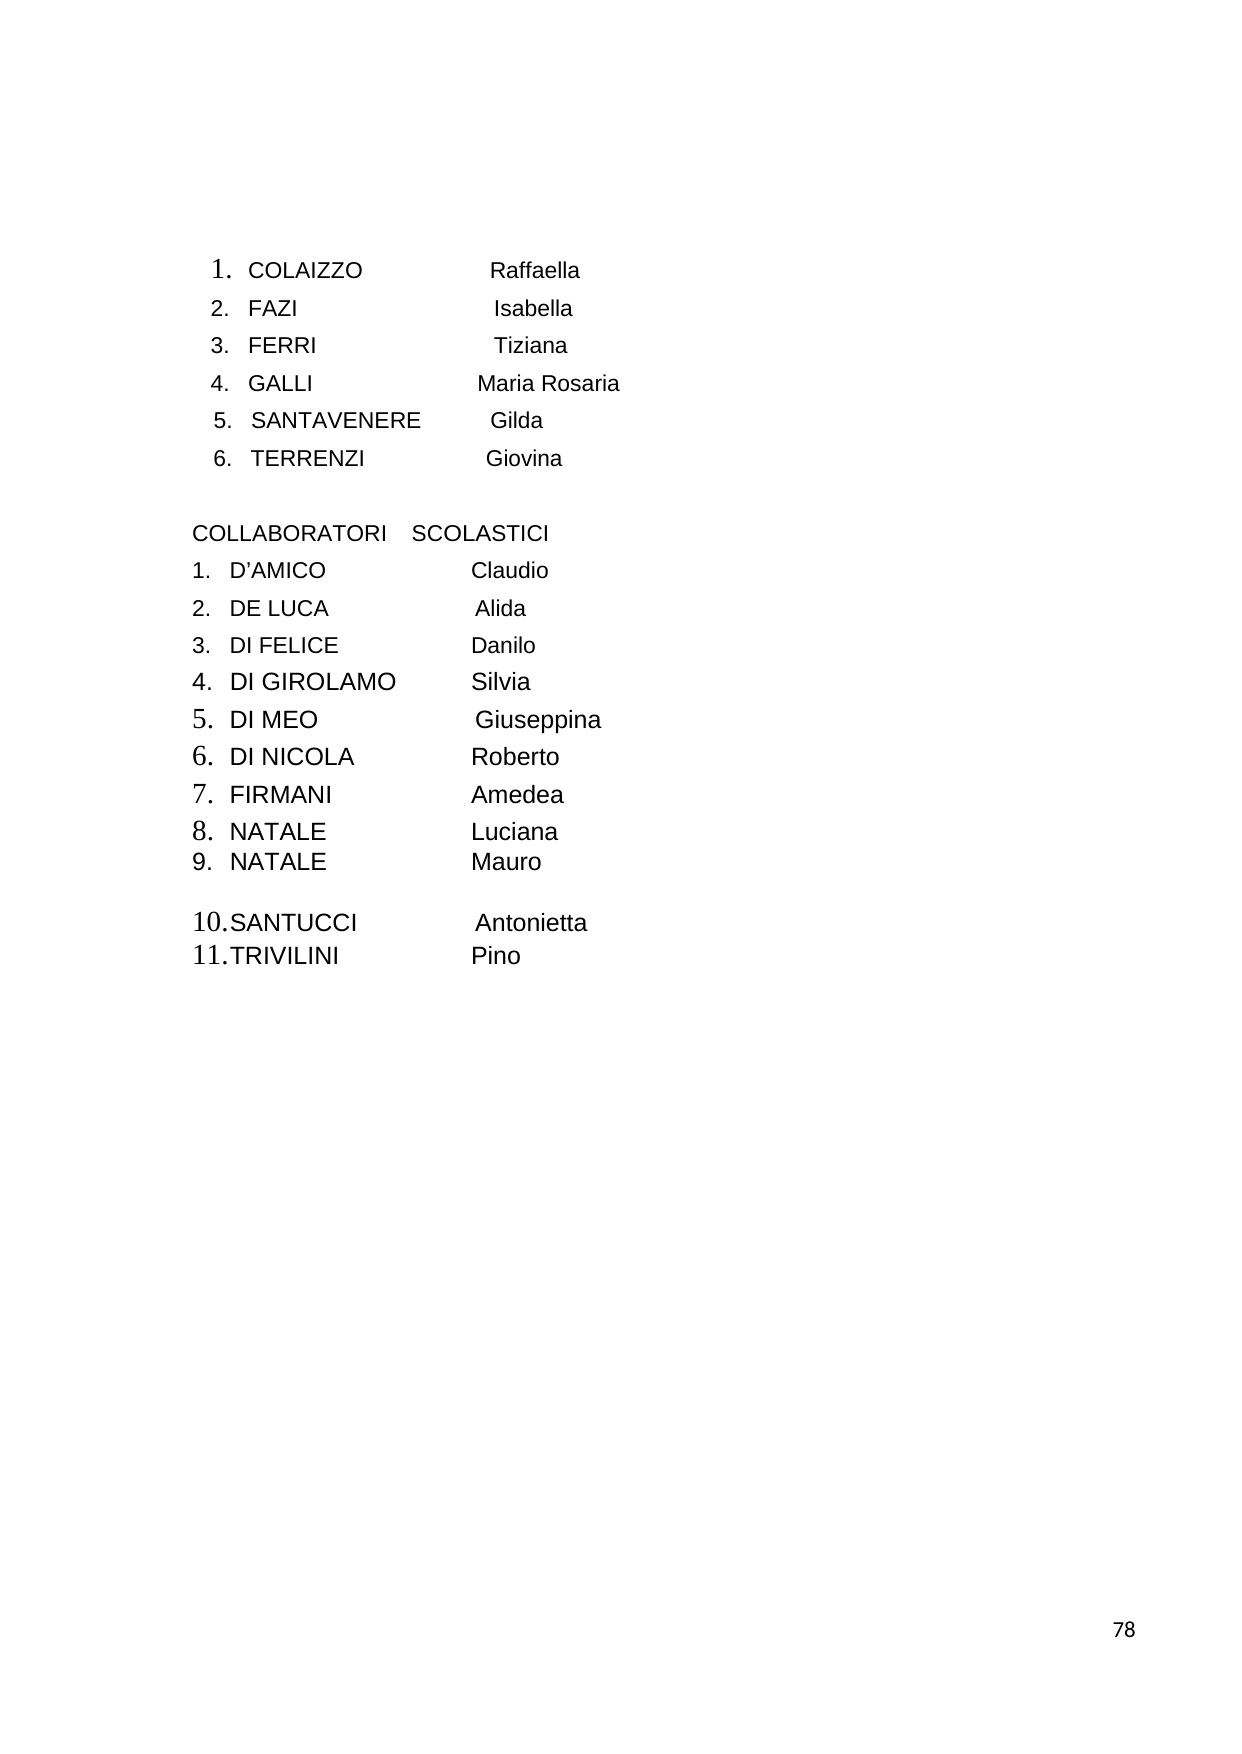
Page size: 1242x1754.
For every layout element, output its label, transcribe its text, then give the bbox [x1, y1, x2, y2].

text 2. DE LUCA Alida [192, 595, 1137, 621]
text 6. TERRENZI Giovina [207, 445, 569, 471]
text COLLABORATORI SCOLASTICI [192, 520, 1137, 546]
text 10.SANTUCCI Antonietta [192, 904, 1137, 937]
text 9. NATALE Mauro [192, 847, 1137, 876]
text 6. DI NICOLA Roberto [192, 738, 1137, 772]
text 3. DI FELICE Danilo [192, 632, 1137, 659]
text 2. FAZI Isabella [210, 295, 1137, 321]
text 4. DI GIROLAMO Silvia [192, 667, 1137, 696]
text 8. NATALE Luciana [192, 813, 1137, 847]
text 4. GALLI Maria Rosaria [210, 370, 1137, 396]
text 1. D’AMICO Claudio [192, 557, 1137, 584]
text 5. SANTAVENERE Gilda [207, 407, 549, 434]
text 7. FIRMANI Amedea [192, 776, 1137, 809]
text 5. DI MEO Giuseppina [192, 701, 1137, 734]
text 11.TRIVILINI Pino [192, 937, 1137, 971]
text 1. COLAIZZO Raffaella [210, 252, 1137, 285]
text 3. FERRI Tiziana [210, 332, 1137, 359]
